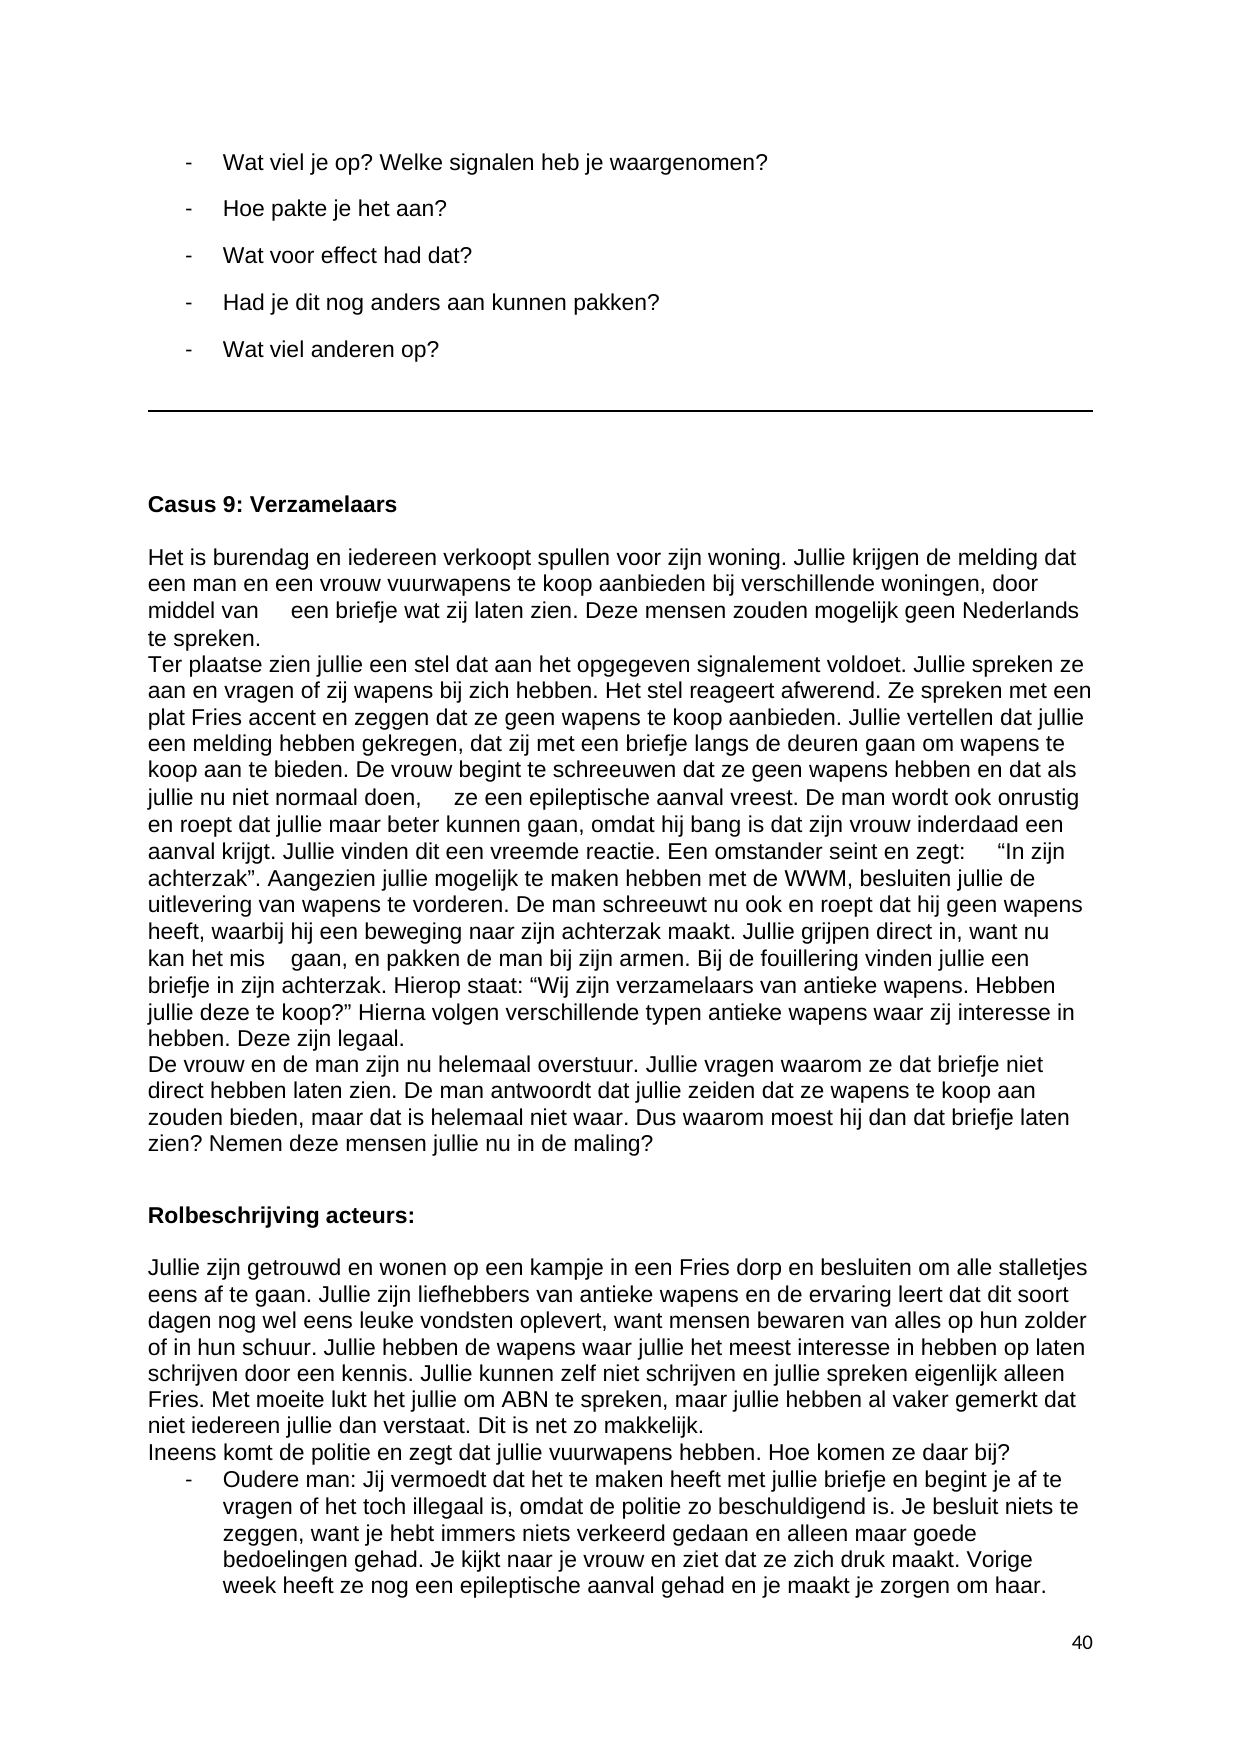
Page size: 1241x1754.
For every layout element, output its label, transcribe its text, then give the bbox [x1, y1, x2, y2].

list Hoe pakte je het aan? [185, 194, 1093, 222]
list Oudere man: Jij vermoed dat het te maken heeft met jullie briefje en begint je af te vragen of het toch illegaal is, omdat de politie zo beschuldigend is. Je besluit niets te zeggen, want je hebt immers niets verkeerd gedaan en alleen maar goede bedoelingen gehad. Je kijkt naar je vrouw en ziet dat ze zich druk maakt. Vorige week heeft ze nog een epileptische aanval gehad en je maakt je zorgen om haar. [185, 1465, 1093, 1599]
list Wat viel anderen op? [185, 335, 1093, 363]
text Rolbeschrijving acteurs: [148, 1202, 1093, 1228]
text Het is burendag en iedereen verkoopt spullen voor zijn woning. Jullie krijgen de melding dat een man en een vrouw vuurwapens te koop aanbieden bij verschillende woningen, d een briefje wat zij laten zien. Deze mensen zouden mogelijk geen Nederlands te spreken. [148, 544, 1093, 651]
list Had je dit nog anders aan kunnen pakken? [185, 288, 1093, 316]
text Jullie zijn getrouwd en wonen op een kampje in een Fries dorp en besluiten om alle stalletjes eens af te gaan. Jullie zijn liefhebbers van antieke wapens en de ervaring leert dat dit soort dagen nog wel eens leuke vondsten oplevert, want mensen bewaren van alles op hun zolder of in hun schuur. Jullie hebben de wapens waar jullie het meest interesse in hebben op laten schrijven door een kennis. Jullie kunnen zelf niet schrijven en jullie spreken eigenlijk alleen Fries. Met moeite lukt het jullie om ABN te spreken, maar jullie hebben al vaker gemerkt dat niet iedereen jullie dan verstaat. Dit is net zo makkelijk. [148, 1254, 1093, 1439]
list Wat viel je op? Welke signalen heb je waargenomen? [185, 148, 1093, 176]
text De vrouw en de man zijn nu helemaal overstuur. Jullie vragen waarom ze dat briefje niet direct hebben laten zien. De man antwoord dat jullie zeiden dat ze wapens te koop aan zouden bieden, maar dat is helemaal niet waar. Dus waarom moest hij dan dat briefje laten zien? Nemen deze mensen jullie nu in de maling? [148, 1051, 1093, 1157]
text Casus 9: Verzamelaars [148, 491, 1093, 517]
text Ineens komt de politie en zegt dat jullie vuurwapens hebben. Hoe komen ze daar bij? [148, 1439, 1093, 1465]
list Wat voor effect had dat? [185, 241, 1093, 269]
text Ter plaatse zien jullie een stel dat aan het opgegeven signalement voldoet. Jullie spreken ze aan en vragen of zij wapens bij zich hebben. Het stel reageert afwerend. Ze spreken met een plat Fries accent en zeggen dat ze geen wapens te koop aanbieden. Jullie vertellen dat jullie een melding hebben gekregen, dat zij met een briefje langs de deuren gaan om wapens te koop aan te bieden. De vrouw begint te schreeuwen dat ze geen wapens hebben en dat als jullie nu niet normaal doen, ze een epileptische aanval vreest. De man wordt ook onrustig en roept dat jullie maar beter kunnen gaan, omdat hij bang is dat zijn vrouw inderdaad een aanval krijgt. Jullie vinden dit een vreemde reactie. Een omstander seint en zegt: “In zijn achterzak”. Aangezien jullie mogelijk te maken hebben met de WWM, besluiten jullie de uitlevering van wapens te vorderen. De man schreeuwt nu ook en roept dat hij geen wapens heeft, waarbij hij een beweging naar zijn achterzak maakt. Jullie grijpen direct in, want nu kan het misgaan, en pakken de man bij zijn armen. Bij de fouillering vinden jullie een briefje in zijn achterzak. Hierop staat: “Wij zijn verzamelaars van antieke wapens. Hebben jullie deze te koop?” Hierna volgen verschillende type antieke wapens waar zij interesse in hebben. Deze zijn legaal. [148, 651, 1093, 1051]
